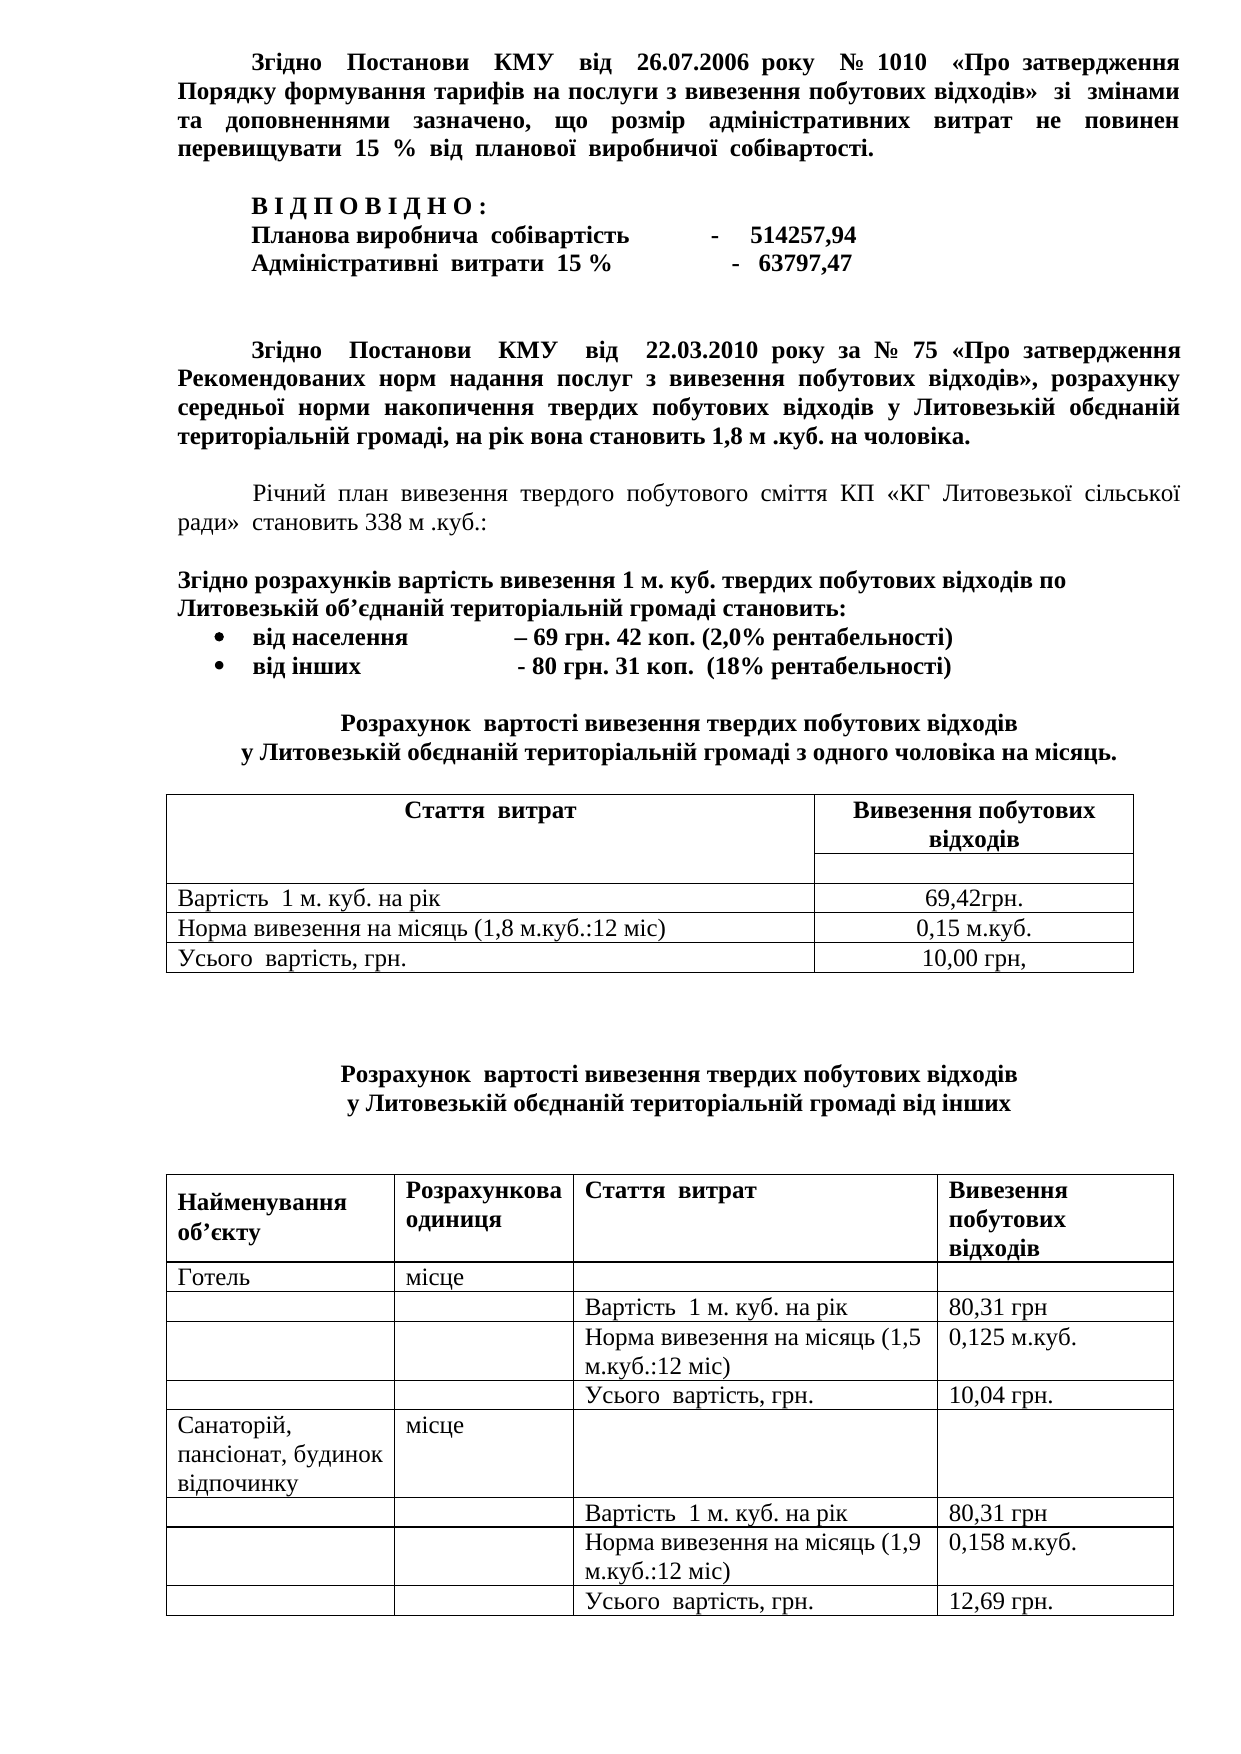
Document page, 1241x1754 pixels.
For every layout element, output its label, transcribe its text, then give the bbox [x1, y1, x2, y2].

text Згідно Постанови КМУ від 26.07.2006 року № 1010 «Про затвердження Порядку формування тарифів на послуги з вивезення побутових відходів» зі змінами та доповненнями зазначено, що розмір адміністративних витрат не повинен перевищувати 15 % від планової виробничої собівартості. [177, 47, 1181, 162]
text Розрахунок вартості вивезення твердих побутових відходів [177, 708, 1181, 737]
table_cell 80,31 грн [938, 1498, 1173, 1526]
table_cell 12,69 грн. [938, 1586, 1173, 1615]
table_cell Усього вартість, грн. [574, 1381, 937, 1409]
table_header Стаття витрат [574, 1175, 937, 1261]
table_cell [395, 1528, 573, 1585]
table_cell [395, 1498, 573, 1526]
table_cell [167, 1498, 394, 1526]
table_cell [815, 854, 1133, 882]
text Річний план вивезення твердого побутового сміття КП «КГ Литовезької сільської ради» становить 338 м .куб.: [177, 478, 1181, 536]
text у Литовезькій обєднаній територіальній громаді від інших [177, 1088, 1181, 1117]
table_cell Вартість . куб. на рік [574, 1292, 937, 1321]
table_cell 80,31 грн [938, 1292, 1173, 1321]
table_cell Норма вивезення на місяць (1,5 м.куб.:12 міс) [574, 1322, 937, 1379]
table_cell Норма вивезення на місяць (1,8 м.куб.:12 міс) [167, 913, 814, 942]
table_cell [574, 1263, 937, 1291]
table_header Розрахункова одиниця [395, 1175, 573, 1261]
table_cell [167, 1586, 394, 1615]
table_cell 0,15 м.куб. [815, 913, 1133, 942]
table_cell [395, 1586, 573, 1615]
table_cell [167, 1381, 394, 1409]
table_cell Норма вивезення на місяць (1,9 м.куб.:12 міс) [574, 1528, 937, 1585]
table_header Вивезення побутових відходів [938, 1175, 1173, 1261]
table_cell 0,158 м.куб. [938, 1528, 1173, 1585]
text Планова виробнича собівартість - 514257,94 [177, 220, 1181, 248]
list від населення – 69 грн. 42 коп. (2,0% рентабельності) [215, 622, 1181, 651]
table_cell Вартість . куб. на рік [574, 1498, 937, 1526]
table_cell 10,00 грн, [815, 943, 1133, 972]
table_cell [167, 1528, 394, 1585]
table_cell [167, 1292, 394, 1321]
table_cell Усього вартість, грн. [574, 1586, 937, 1615]
list від інших - 80 грн. 31 коп. (18% рентабельності) [215, 651, 1181, 680]
table_cell місце [395, 1410, 573, 1497]
table_cell [167, 1322, 394, 1379]
table_cell 69,42грн. [815, 884, 1133, 912]
table_cell 0,125 м.куб. [938, 1322, 1173, 1379]
table_cell [395, 1292, 573, 1321]
table_cell місце [395, 1263, 573, 1291]
table_cell Усього вартість, грн. [167, 943, 814, 972]
table_cell [938, 1263, 1173, 1291]
table_cell Санаторій, пансіонат, будинок відпочинку [167, 1410, 394, 1497]
text Згідно розрахунків вартість вивезення . куб. твердих побутових відходів по Литовезькій об’єднаній територіальній громаді становить: [177, 565, 1181, 622]
table_header Стаття витрат [167, 795, 814, 882]
text Розрахунок вартості вивезення твердих побутових відходів [177, 1059, 1181, 1088]
table_cell [574, 1410, 937, 1497]
text В І Д П О В І Д Н О : [177, 191, 1181, 220]
table_cell Готель [167, 1263, 394, 1291]
table_header Найменування об’єкту [167, 1175, 394, 1261]
table_header Вивезення побутових відходів [815, 795, 1133, 853]
table_cell [395, 1381, 573, 1409]
table_cell [938, 1410, 1173, 1497]
table_cell [395, 1322, 573, 1379]
table_cell 10,04 грн. [938, 1381, 1173, 1409]
table_cell Вартість . куб. на рік [167, 884, 814, 912]
text у Литовезькій обєднаній територіальній громаді з одного чоловіка на місяць. [177, 737, 1181, 766]
text Адміністративні витрати 15 % - 63797,47 [177, 248, 1181, 277]
text Згідно Постанови КМУ від 22.03.2010 року за № 75 «Про затвердження Рекомендованих норм надання послуг з вивезення побутових відходів», розрахунку середньої норми накопичення твердих побутових відходів у Литовезькій обєднаній територіальній громаді, на рік вона становить 1,8 м .куб. на чоловіка. [177, 335, 1181, 450]
